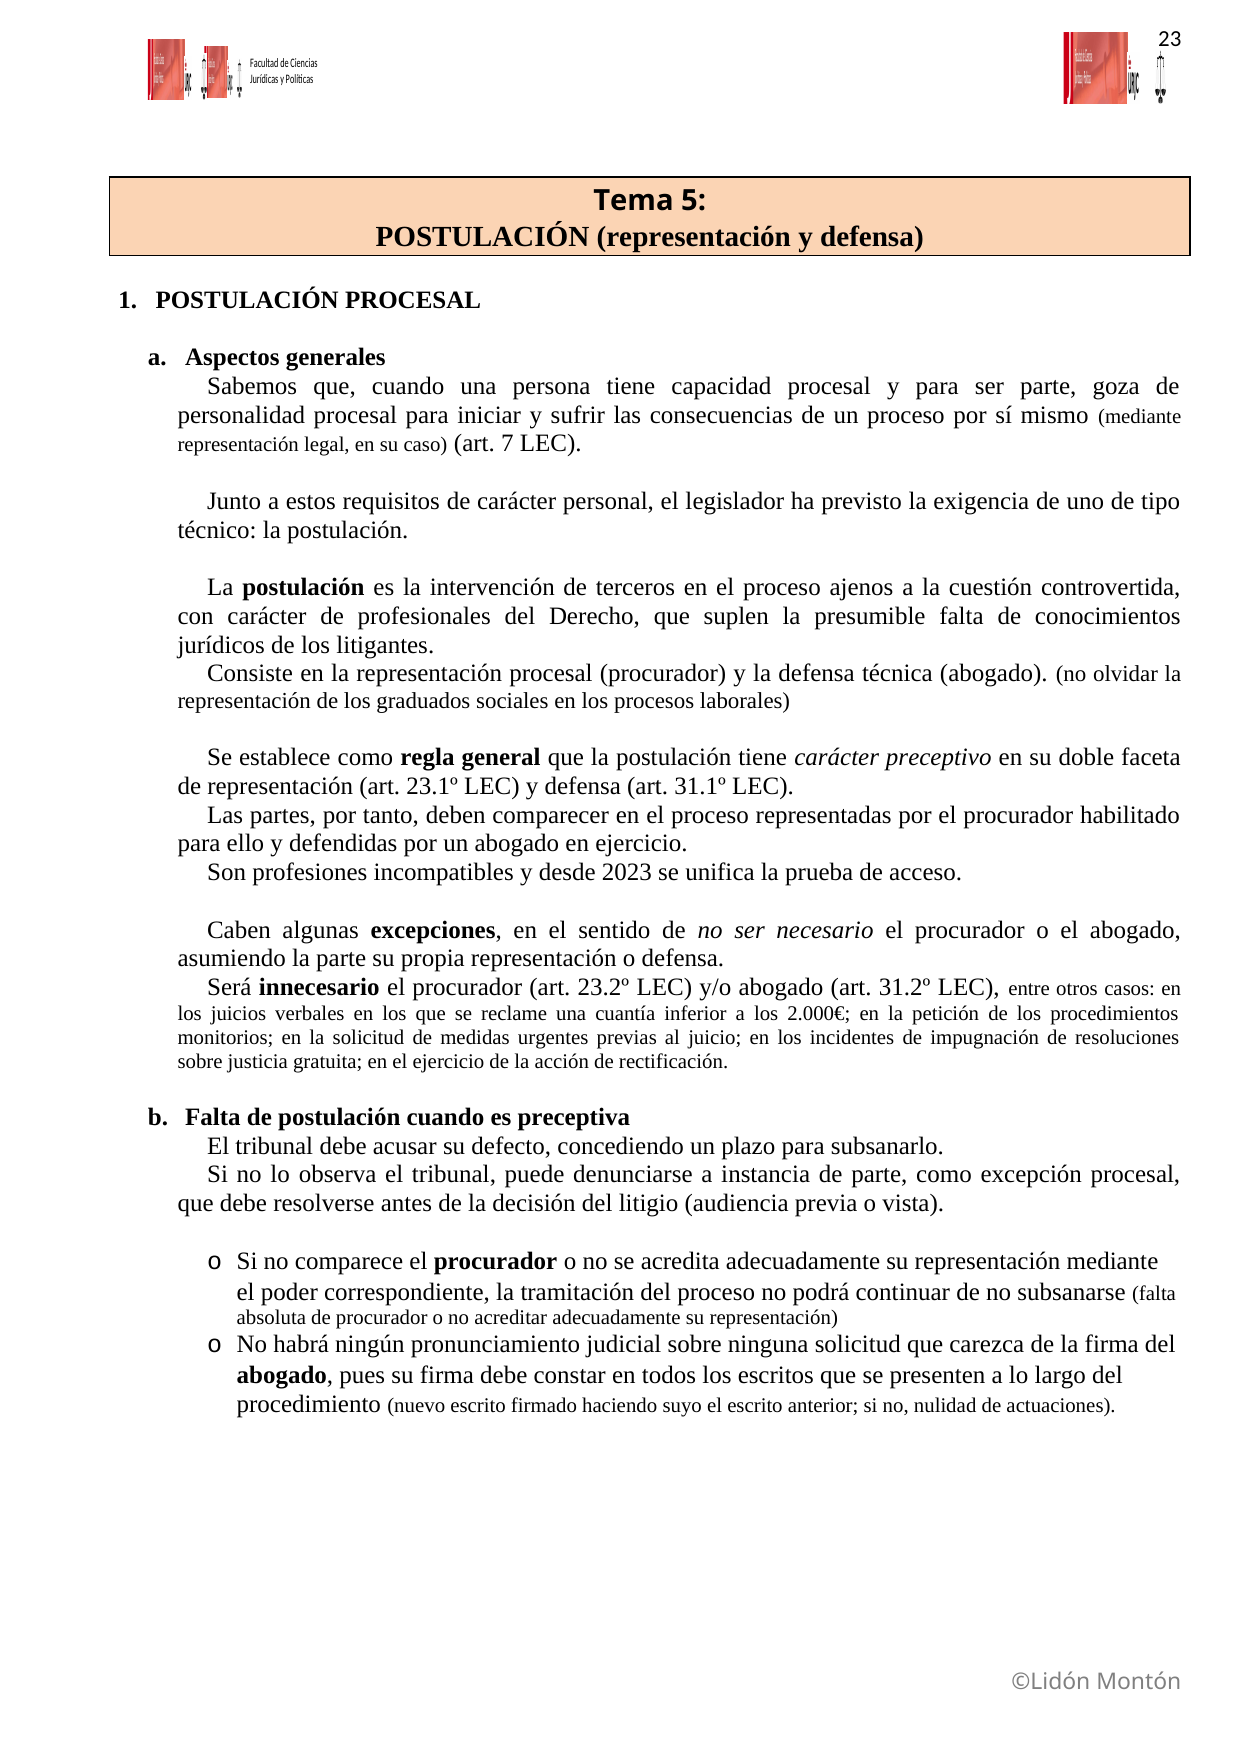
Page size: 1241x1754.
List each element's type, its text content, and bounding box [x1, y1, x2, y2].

text Junto a estos requisitos de carácter personal, el legislador ha previsto la exigencia de uno de tipo técnico: la postulación. [177, 486, 1181, 543]
list Falta de postulación cuando es preceptiva [148, 1102, 1181, 1131]
list Aspectos generales [148, 342, 1181, 371]
text Si no lo observa el tribunal, puede denunciarse a instancia de parte, como excepción procesal, que debe resolverse antes de la decisión del litigio (audiencia previa o vista). [177, 1159, 1181, 1217]
text Sabemos que, cuando una persona tiene capacidad procesal y para ser parte, goza de personalidad procesal para iniciar y sufrir las consecuencias de un proceso por sí mismo (mediante representación legal, en su caso) (art. 7 LEC). [177, 371, 1181, 457]
text Será innecesario el procurador (art. 23.2º LEC) y/o abogado (art. 31.2º LEC), entre otros casos: en los juicios verbales en los que se reclame una cuantía inferior a los 2.000€; en la petición de los procedimientos monitorios; en la solicitud de medidas urgentes previas al juicio; en los incidentes de impugnación de resoluciones sobre justicia gratuita; en el ejercicio de la acción de rectificación. [177, 972, 1181, 1073]
text El tribunal debe acusar su defecto, concediendo un plazo para subsanarlo. [177, 1131, 1181, 1159]
text Consiste en la representación procesal (procurador) y la defensa técnica (abogado). (no olvidar la representación de los graduados sociales en los procesos laborales) [177, 658, 1181, 713]
list No habrá ningún pronunciamiento judicial sobre ninguna solicitud que carezca de la firma del abogado, pues su firma debe constar en todos los escritos que se presenten a lo largo del procedimiento (nuevo escrito firmado haciendo suyo el escrito anterior; si no, nulidad de actuaciones). [207, 1329, 1181, 1418]
text Las partes, por tanto, deben comparecer en el proceso representadas por el procurador habilitado para ello y defendidas por un abogado en ejercicio. [177, 800, 1181, 857]
list POSTULACIÓN PROCESAL [118, 285, 1181, 313]
text La postulación es la intervención de terceros en el proceso ajenos a la cuestión controvertida, con carácter de profesionales del Derecho, que suplen la presumible falta de conocimientos jurídicos de los litigantes. [177, 572, 1181, 658]
list Si no comparece el procurador o no se acredita adecuadamente su representación mediante el poder correspondiente, la tramitación del proceso no podrá continuar de no subsanarse (falta absoluta de procurador o no acreditar adecuadamente su representación) [207, 1246, 1181, 1329]
text Caben algunas excepciones, en el sentido de no ser necesario el procurador o el abogado, asumiendo la parte su propia representación o defensa. [177, 915, 1181, 972]
text Se establece como regla general que la postulación tiene carácter preceptivo en su doble faceta de representación (art. 23.1º LEC) y defensa (art. 31.1º LEC). [177, 742, 1181, 800]
text Son profesiones incompatibles y desde 2023 se unifica la prueba de acceso. [177, 857, 1181, 886]
text Tema 5: [110, 178, 1189, 216]
text POSTULACIÓN (representación y defensa) [110, 216, 1189, 255]
